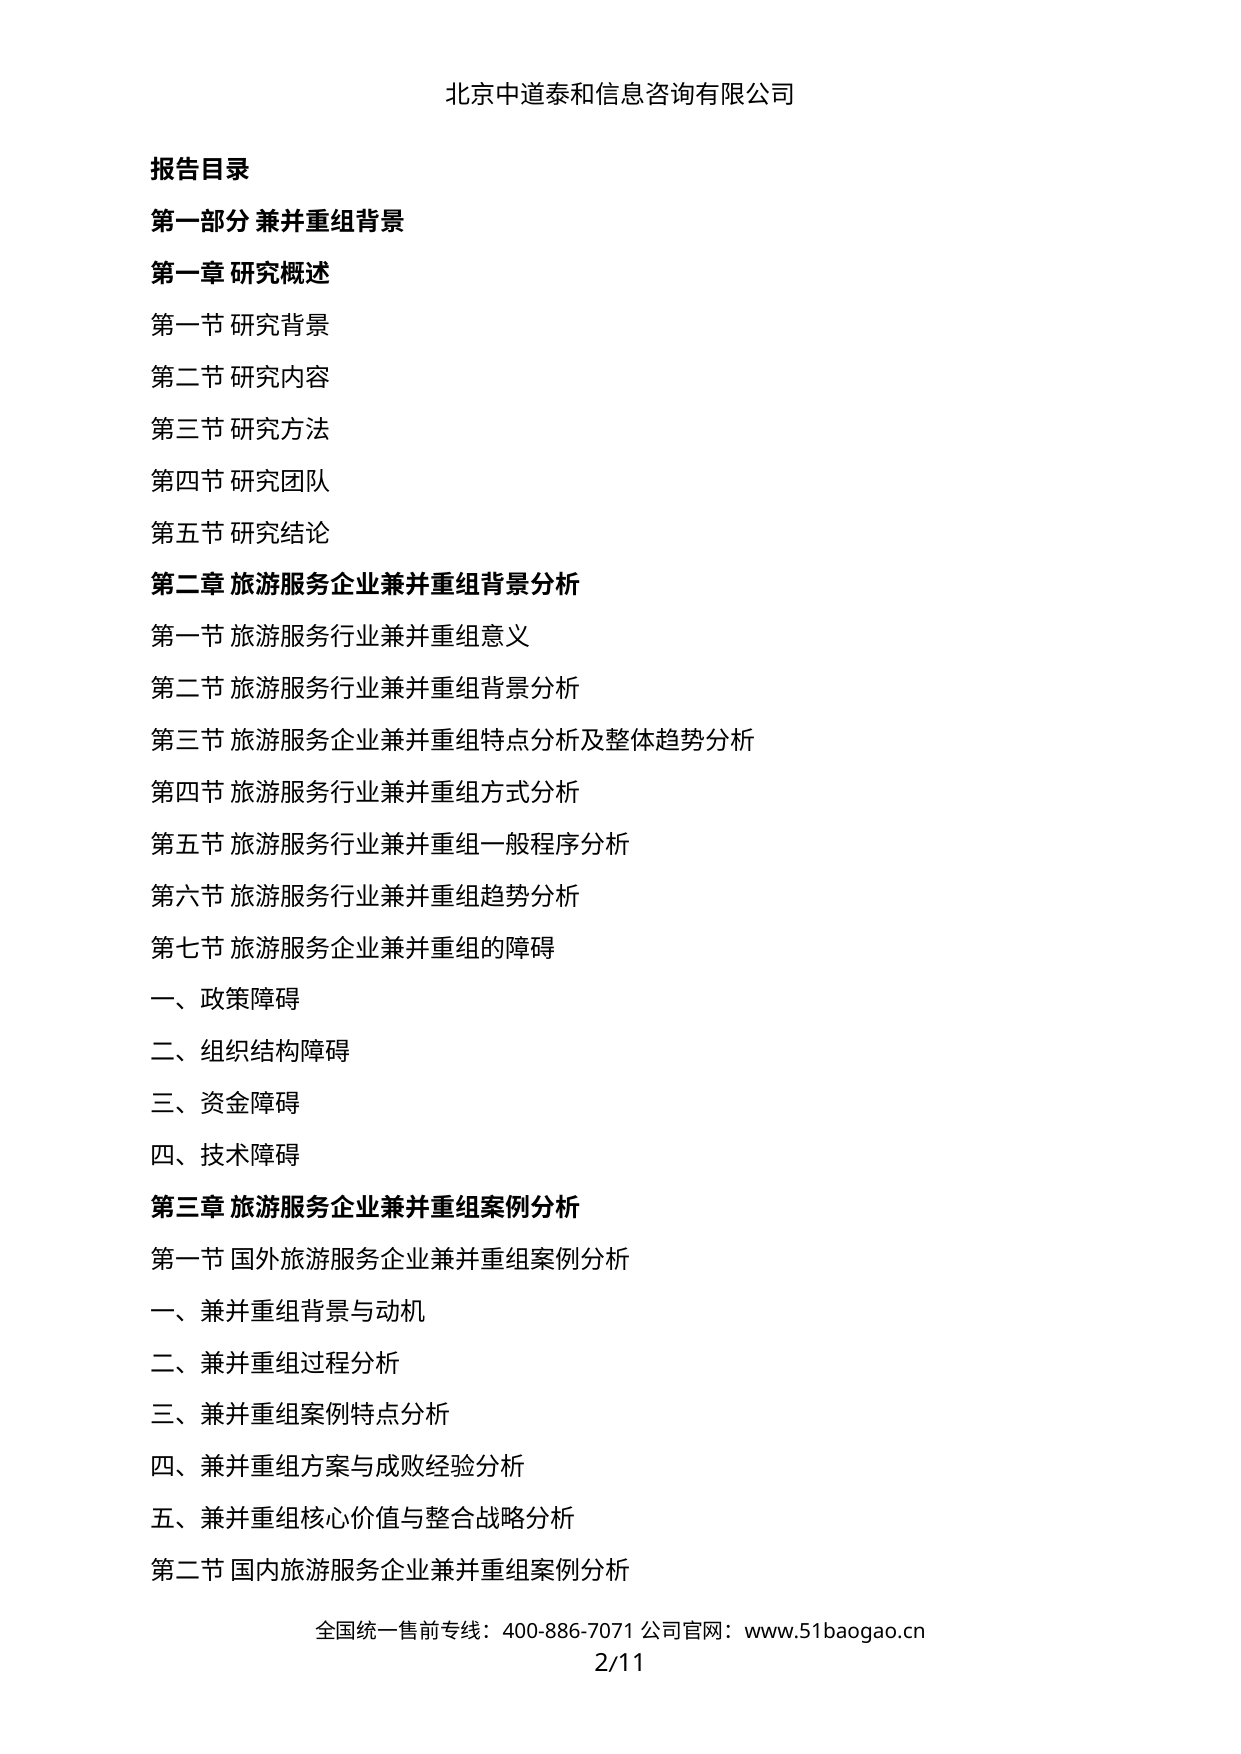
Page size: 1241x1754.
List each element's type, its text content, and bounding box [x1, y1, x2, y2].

text 第五节 研究结论 [150, 513, 1090, 549]
text 一、政策障碍 [150, 980, 1090, 1016]
text 第一章 研究概述 [150, 254, 1090, 290]
text 四、兼并重组方案与成败经验分析 [150, 1447, 1090, 1483]
text 第五节 旅游服务行业兼并重组一般程序分析 [150, 824, 1090, 861]
text 第三节 研究方法 [150, 409, 1090, 446]
text 二、组织结构障碍 [150, 1032, 1090, 1068]
text 三、兼并重组案例特点分析 [150, 1395, 1090, 1431]
text 三、资金障碍 [150, 1084, 1090, 1120]
text 第二节 旅游服务行业兼并重组背景分析 [150, 669, 1090, 705]
text 第一节 研究背景 [150, 306, 1090, 342]
text 第三节 旅游服务企业兼并重组特点分析及整体趋势分析 [150, 721, 1090, 757]
text 第二章 旅游服务企业兼并重组背景分析 [150, 565, 1090, 601]
text 一、兼并重组背景与动机 [150, 1291, 1090, 1327]
text 五、兼并重组核心价值与整合战略分析 [150, 1499, 1090, 1535]
text 四、技术障碍 [150, 1136, 1090, 1172]
text 第四节 旅游服务行业兼并重组方式分析 [150, 772, 1090, 809]
text 报告目录 [150, 150, 1090, 186]
text 第二节 国内旅游服务企业兼并重组案例分析 [150, 1551, 1090, 1587]
text 第三章 旅游服务企业兼并重组案例分析 [150, 1187, 1090, 1224]
text 第六节 旅游服务行业兼并重组趋势分析 [150, 876, 1090, 912]
text 第一节 国外旅游服务企业兼并重组案例分析 [150, 1239, 1090, 1276]
text 第一节 旅游服务行业兼并重组意义 [150, 617, 1090, 653]
text 二、兼并重组过程分析 [150, 1343, 1090, 1379]
text 第四节 研究团队 [150, 461, 1090, 497]
text 第一部分 兼并重组背景 [150, 202, 1090, 238]
text 第七节 旅游服务企业兼并重组的障碍 [150, 928, 1090, 964]
text 第二节 研究内容 [150, 357, 1090, 394]
